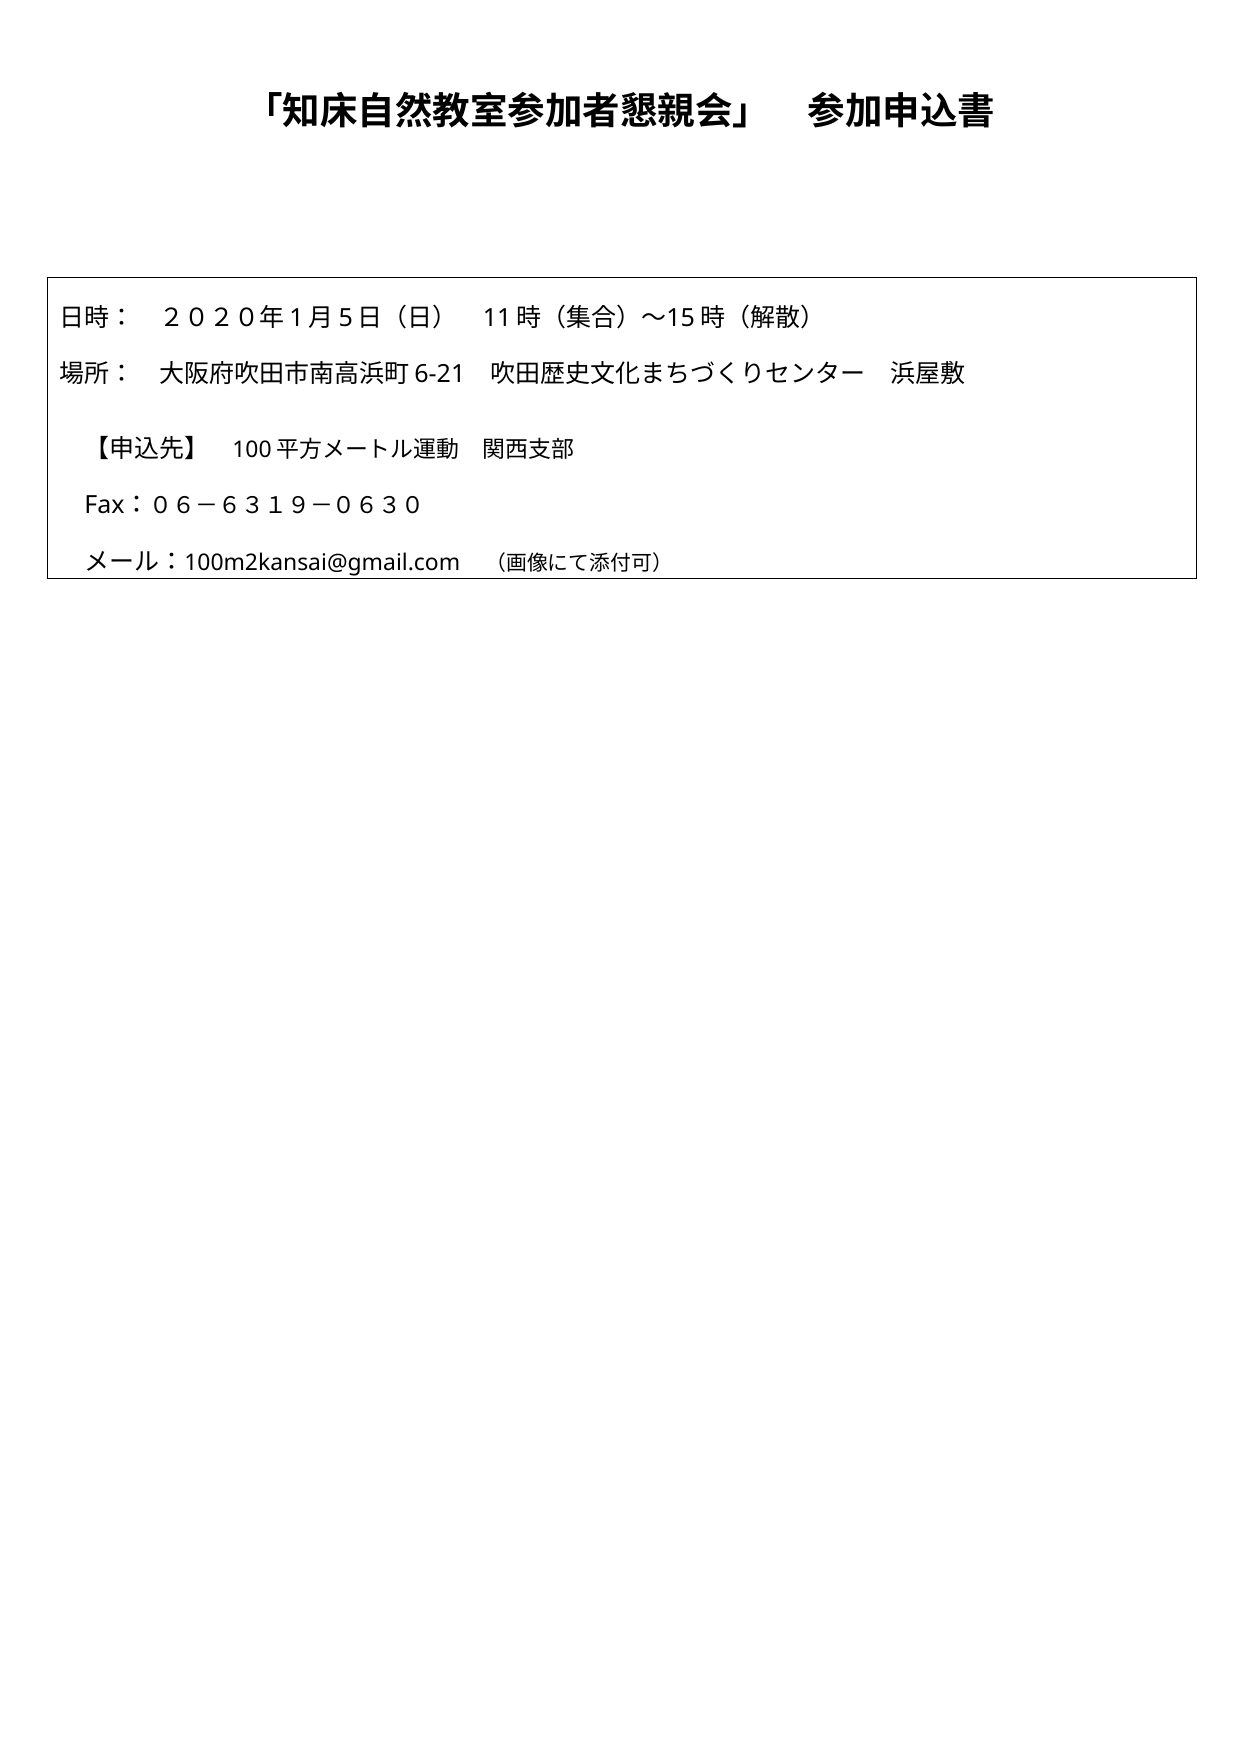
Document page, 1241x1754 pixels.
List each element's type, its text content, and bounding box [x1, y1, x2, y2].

text 「知床自然教室参加者懇親会」 参加申込書 [59, 71, 1181, 146]
table_header 日時： ２０２０年1月5日（日） 11時（集合）～15時（解散） 場所： 大阪府吹田市南高浜町6-21 吹田歴史文化まちづくりセンター 浜屋敷 【申込先】 100平方メートル運動 関西支部 Fax：０６－６３１９－０６３０ メール：100m2kansai@gmail.com （画像にて添付可） [48, 278, 1196, 578]
